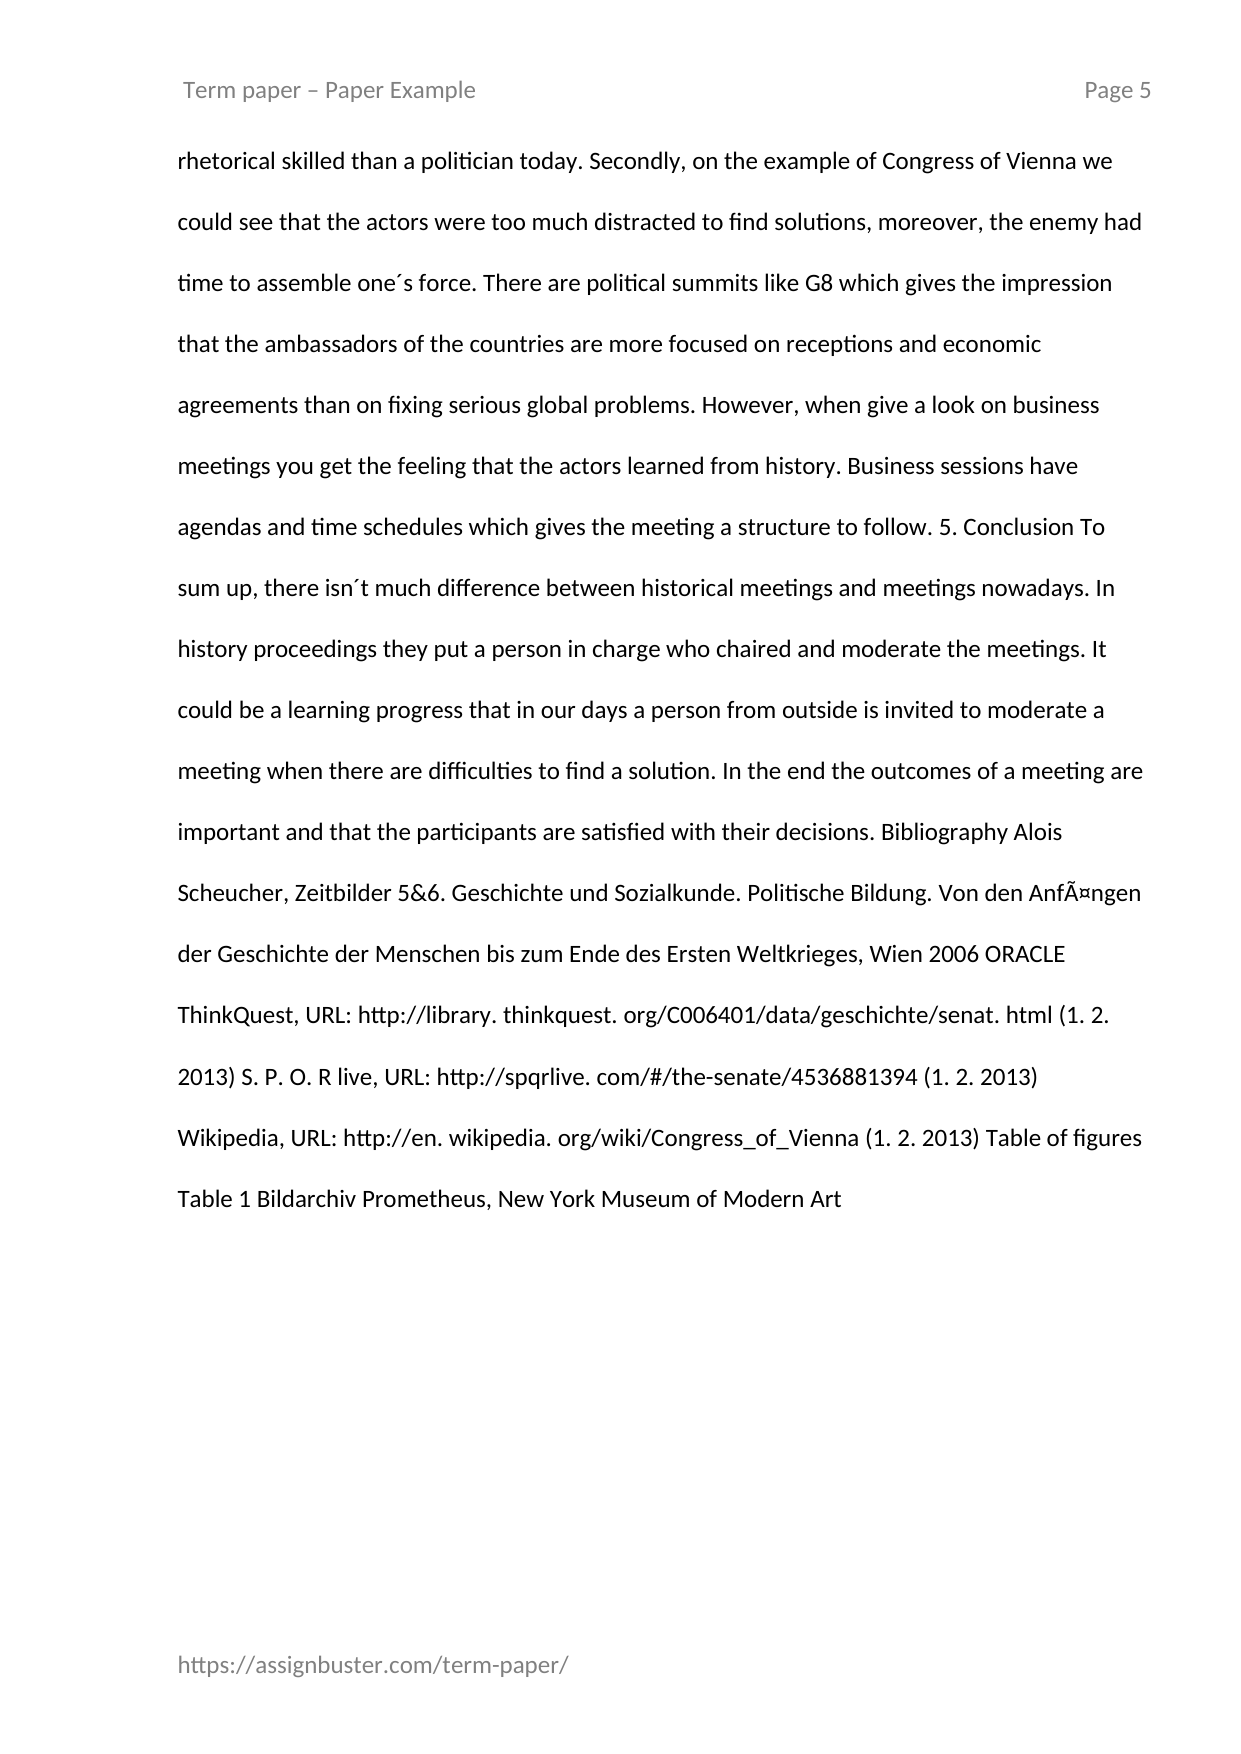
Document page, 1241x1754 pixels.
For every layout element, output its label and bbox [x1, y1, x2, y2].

text [177, 145, 1152, 1213]
